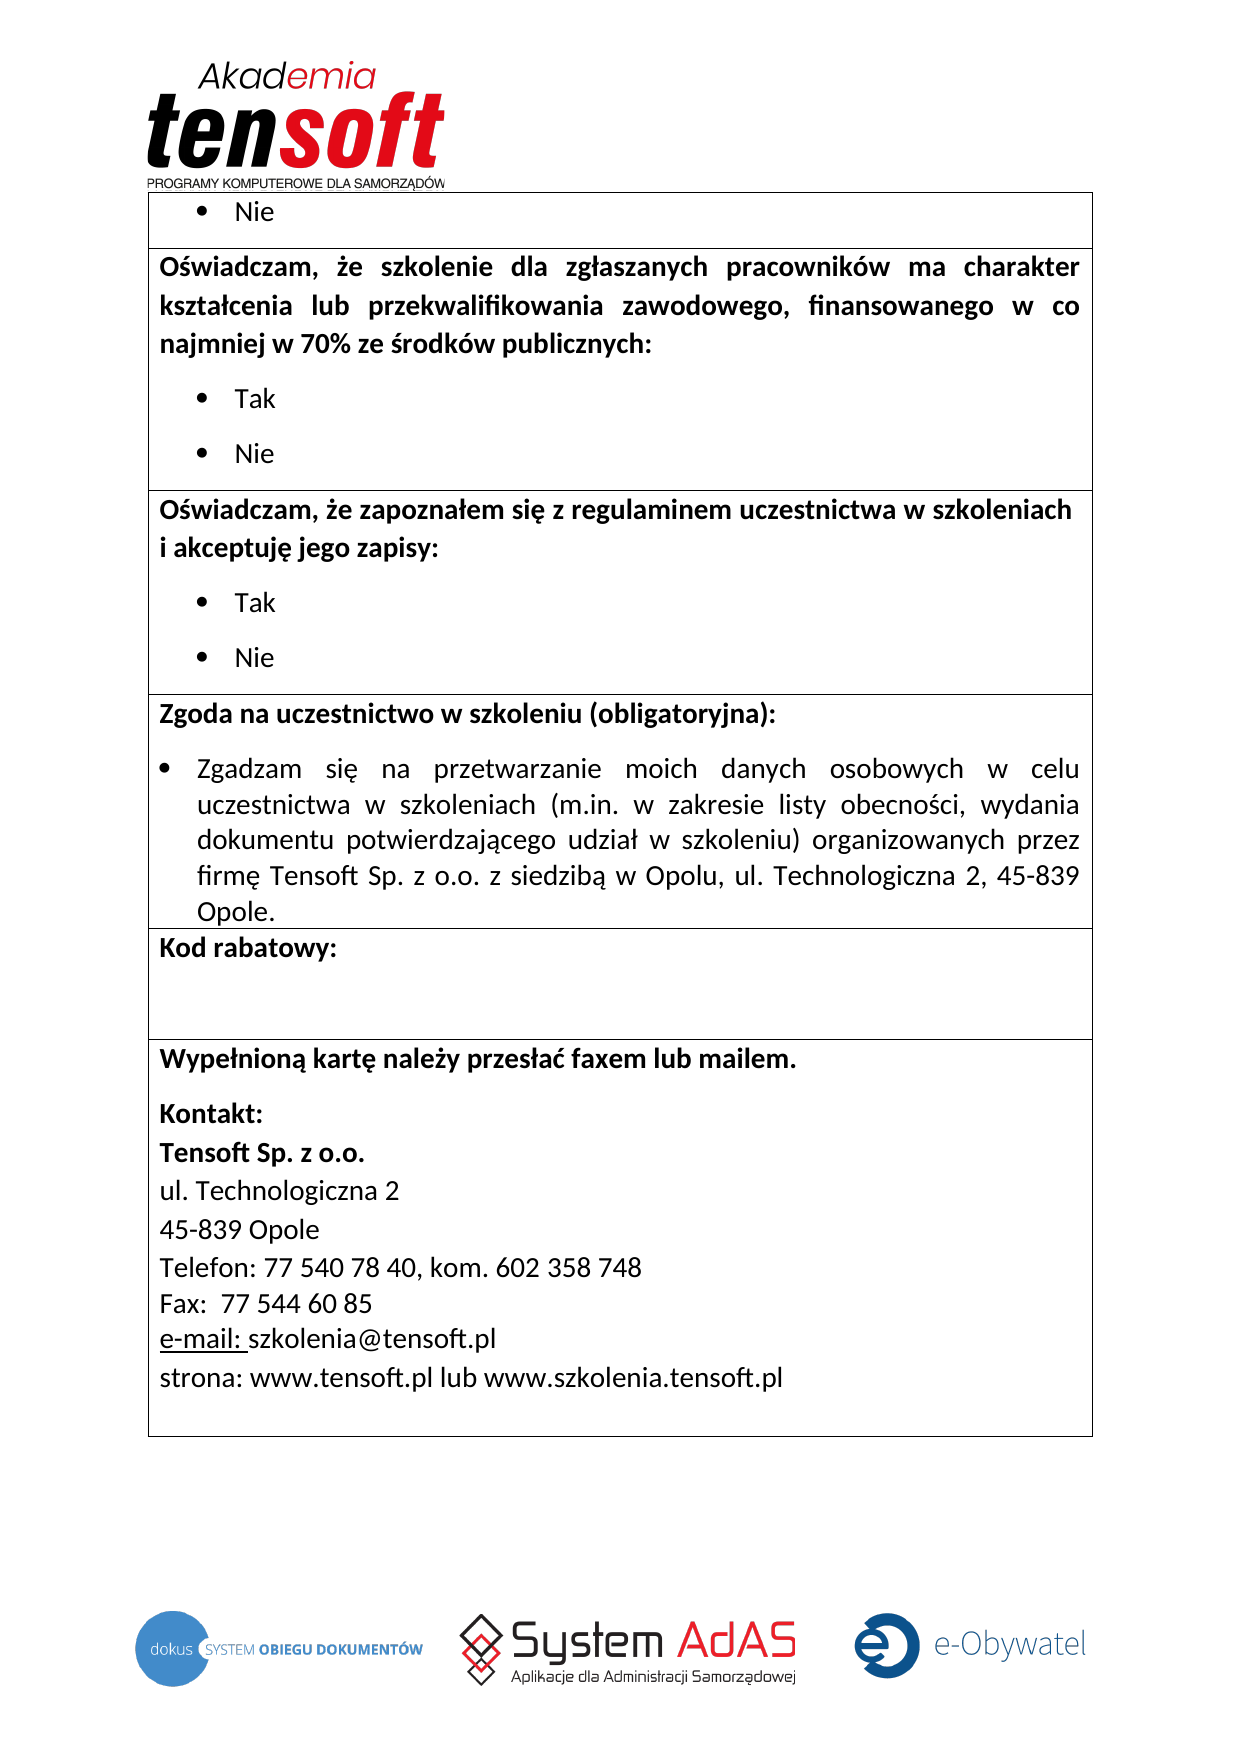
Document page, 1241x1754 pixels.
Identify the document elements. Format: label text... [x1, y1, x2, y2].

picture [121, 1596, 437, 1700]
table_cell Kod rabatowy: [149, 929, 1092, 1039]
picture [817, 1573, 1122, 1712]
picture [147, 61, 445, 191]
table_cell Czy instytucja jest użytkownikiem modułu: Tak Nie [149, 193, 1092, 247]
picture [459, 1614, 795, 1686]
table_cell Wypełnioną kartę należy przesłać faxem lub mailem. Kontakt: Tensoft Sp. z o.o. ul. Technologiczna 2 45-839 Opole Telefon: 77 540 78 40, kom. 602 358 748 Fax: 77 544 60 85 e-mail: szkolenia@tensoft.pl strona: www.tensoft.pl lub www.szkolenia.tensoft.pl [149, 1040, 1092, 1436]
table_cell Zgoda na uczestnictwo w szkoleniu (obligatoryjna): Zgadzam się na przetwarzanie moich danych osobowych w celu uczestnictwa w szkoleniach (m.in. w zakresie listy obecności, wydania dokumentu potwierdzającego udział w szkoleniu) organizowanych przez firmę Tensoft Sp. z o.o. z siedzibą w Opolu, ul. Technologiczna 2, 45-839 Opole. [149, 695, 1092, 928]
table_cell Oświadczam, że szkolenie dla zgłaszanych pracowników ma charakter kształcenia lub przekwalifikowania zawodowego, finansowanego w co najmniej w 70% ze środków publicznych: Tak Nie [149, 249, 1092, 490]
table_cell Oświadczam, że zapoznałem się z regulaminem uczestnictwa w szkoleniach i akceptuję jego zapisy: Tak Nie [149, 491, 1092, 694]
